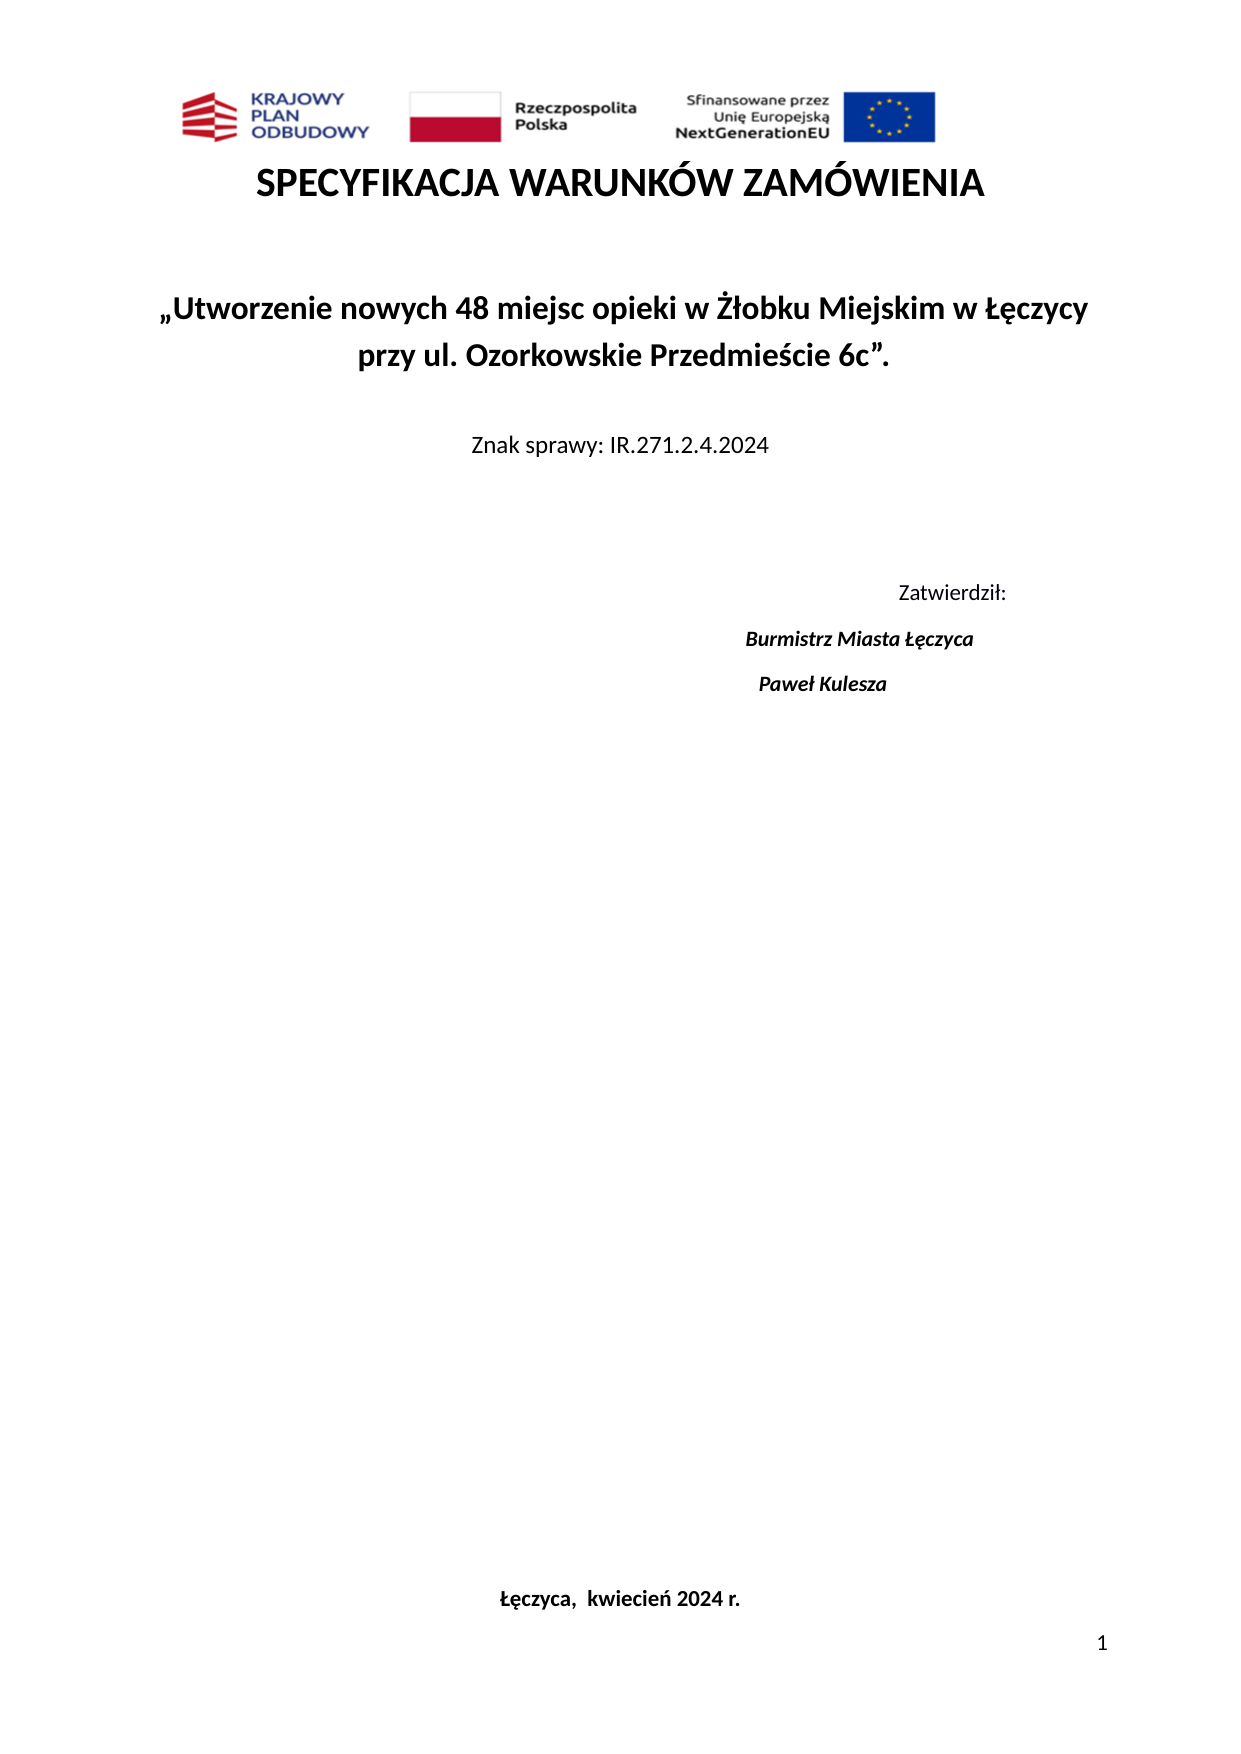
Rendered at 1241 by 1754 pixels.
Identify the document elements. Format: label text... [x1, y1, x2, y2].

text Łęczyca, kwiecień 2024 r. [125, 1584, 1116, 1612]
subtitle Znak sprawy: IR.271.2.4.2024 [125, 429, 1116, 460]
text Zatwierdził: [125, 578, 1006, 606]
text „Utworzenie nowych 48 miejsc opieki w Żłobku Miejskim w Łęczycy przy ul. Ozorkowskie Przedmieście 6c”. [128, 287, 1119, 374]
subtitle SPECYFIKACJA WARUNKÓW ZAMÓWIENIA [125, 156, 1116, 207]
picture [125, 73, 1005, 156]
text Burmistrz Miasta Łęczyca [715, 625, 1006, 651]
text Paweł Kulesza [494, 670, 1006, 697]
